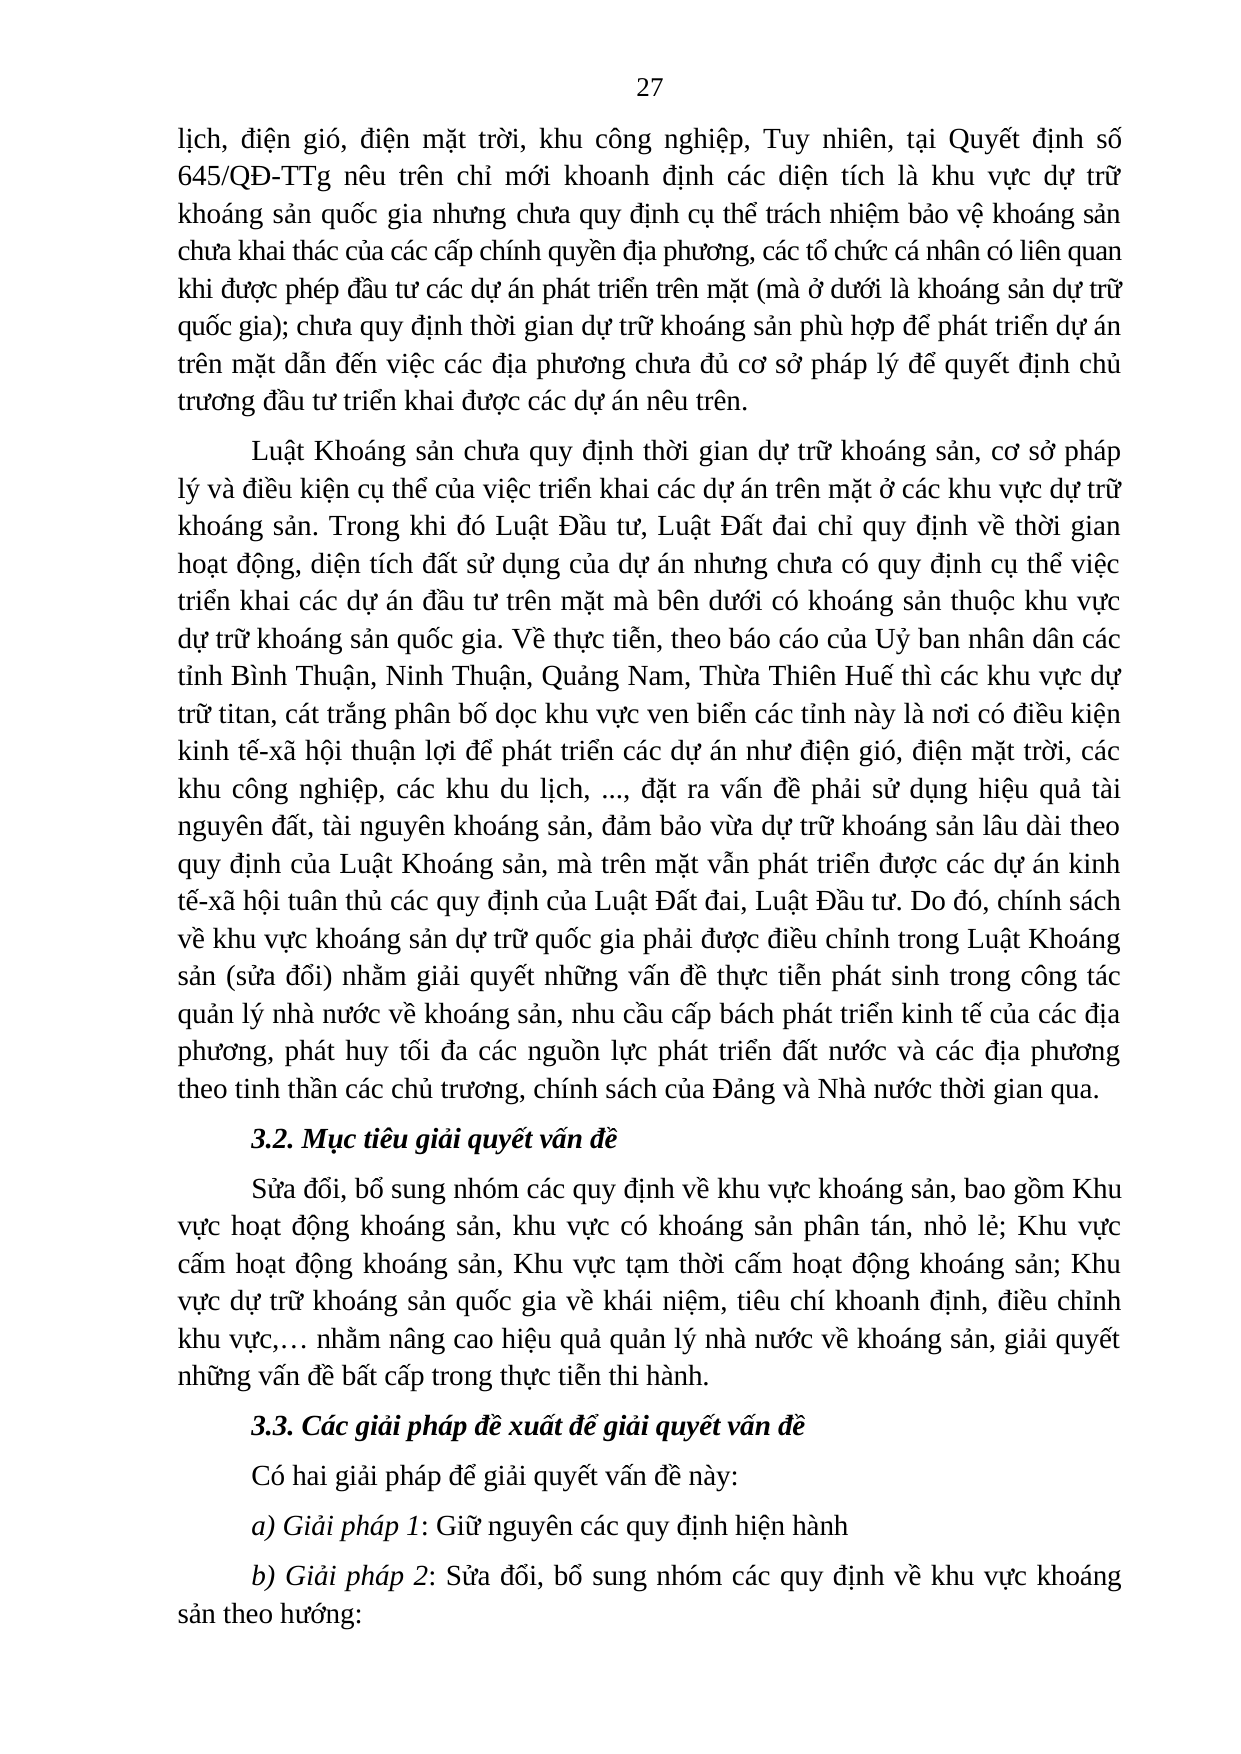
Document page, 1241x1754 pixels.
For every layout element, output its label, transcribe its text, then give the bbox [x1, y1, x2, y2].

text b) Giải pháp 2: Sửa đổi, bổ sung nhóm các quy định về khu vực khoáng sản theo hướng: [177, 1556, 1122, 1631]
text Sửa đổi, bổ sung nhóm các quy định về khu vực khoáng sản, bao gồm Khu vực hoạt động khoáng sản, khu vực có khoáng sản phân tán, nhỏ lẻ; Khu vực cấm hoạt động khoáng sản, Khu vực tạm thời cấm hoạt động khoáng sản; Khu vực dự trữ khoáng sản quốc gia về khái niệm, tiêu chí khoanh định, điều chỉnh khu vực,… nhằm nâng cao hiệu quả quản lý nhà nước về khoáng sản, giải quyết những vấn đề bất cấp trong thực tiễn thi hành. [177, 1168, 1122, 1393]
text Luật Khoáng sản chưa quy định thời gian dự trữ khoáng sản, cơ sở pháp lý và điều kiện cụ thể của việc triển khai các dự án trên mặt ở các khu vực dự trữ khoáng sản. Trong khi đó Luật Đầu tư, Luật Đất đai chỉ quy định về thời gian hoạt động, diện tích đất sử dụng của dự án nhưng chưa có quy định cụ thể việc triển khai các dự án đầu tư trên mặt mà bên dưới có khoáng sản thuộc khu vực dự trữ khoáng sản quốc gia. Về thực tiễn, theo báo cáo của Uỷ ban nhân dân các tỉnh Bình Thuận, Ninh Thuận, Quảng Nam, Thừa Thiên Huế thì các khu vực dự trữ titan, cát trắng phân bố dọc khu vực ven biển các tỉnh này là nơi có điều kiện kinh tế-xã hội thuận lợi để phát triển các dự án như điện gió, điện mặt trời, các khu công nghiệp, các khu du lịch, ..., đặt ra vấn đề phải sử dụng hiệu quả tài nguyên đất, tài nguyên khoáng sản, đảm bảo vừa dự trữ khoáng sản lâu dài theo quy định của Luật Khoáng sản, mà trên mặt vẫn phát triển được các dự án kinh tế-xã hội tuân thủ các quy định của Luật Đất đai, Luật Đầu tư. Do đó, chính sách về khu vực khoáng sản dự trữ quốc gia phải được điều chỉnh trong Luật Khoáng sản (sửa đổi) nhằm giải quyết những vấn đề thực tiễn phát sinh trong công tác quản lý nhà nước về khoáng sản, nhu cầu cấp bách phát triển kinh tế của các địa phương, phát huy tối đa các nguồn lực phát triển đất nước và các địa phương theo tinh thần các chủ trương, chính sách của Đảng và Nhà nước thời gian qua. [177, 431, 1122, 1106]
text 3.2. Mục tiêu giải quyết vấn đề [177, 1118, 1122, 1156]
text Có hai giải pháp để giải quyết vấn đề này: [177, 1456, 1122, 1493]
text a) Giải pháp 1: Giữ nguyên các quy định hiện hành [177, 1506, 1122, 1543]
text 3.3. Các giải pháp đề xuất để giải quyết vấn đề [177, 1406, 1122, 1443]
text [177, 118, 1122, 418]
